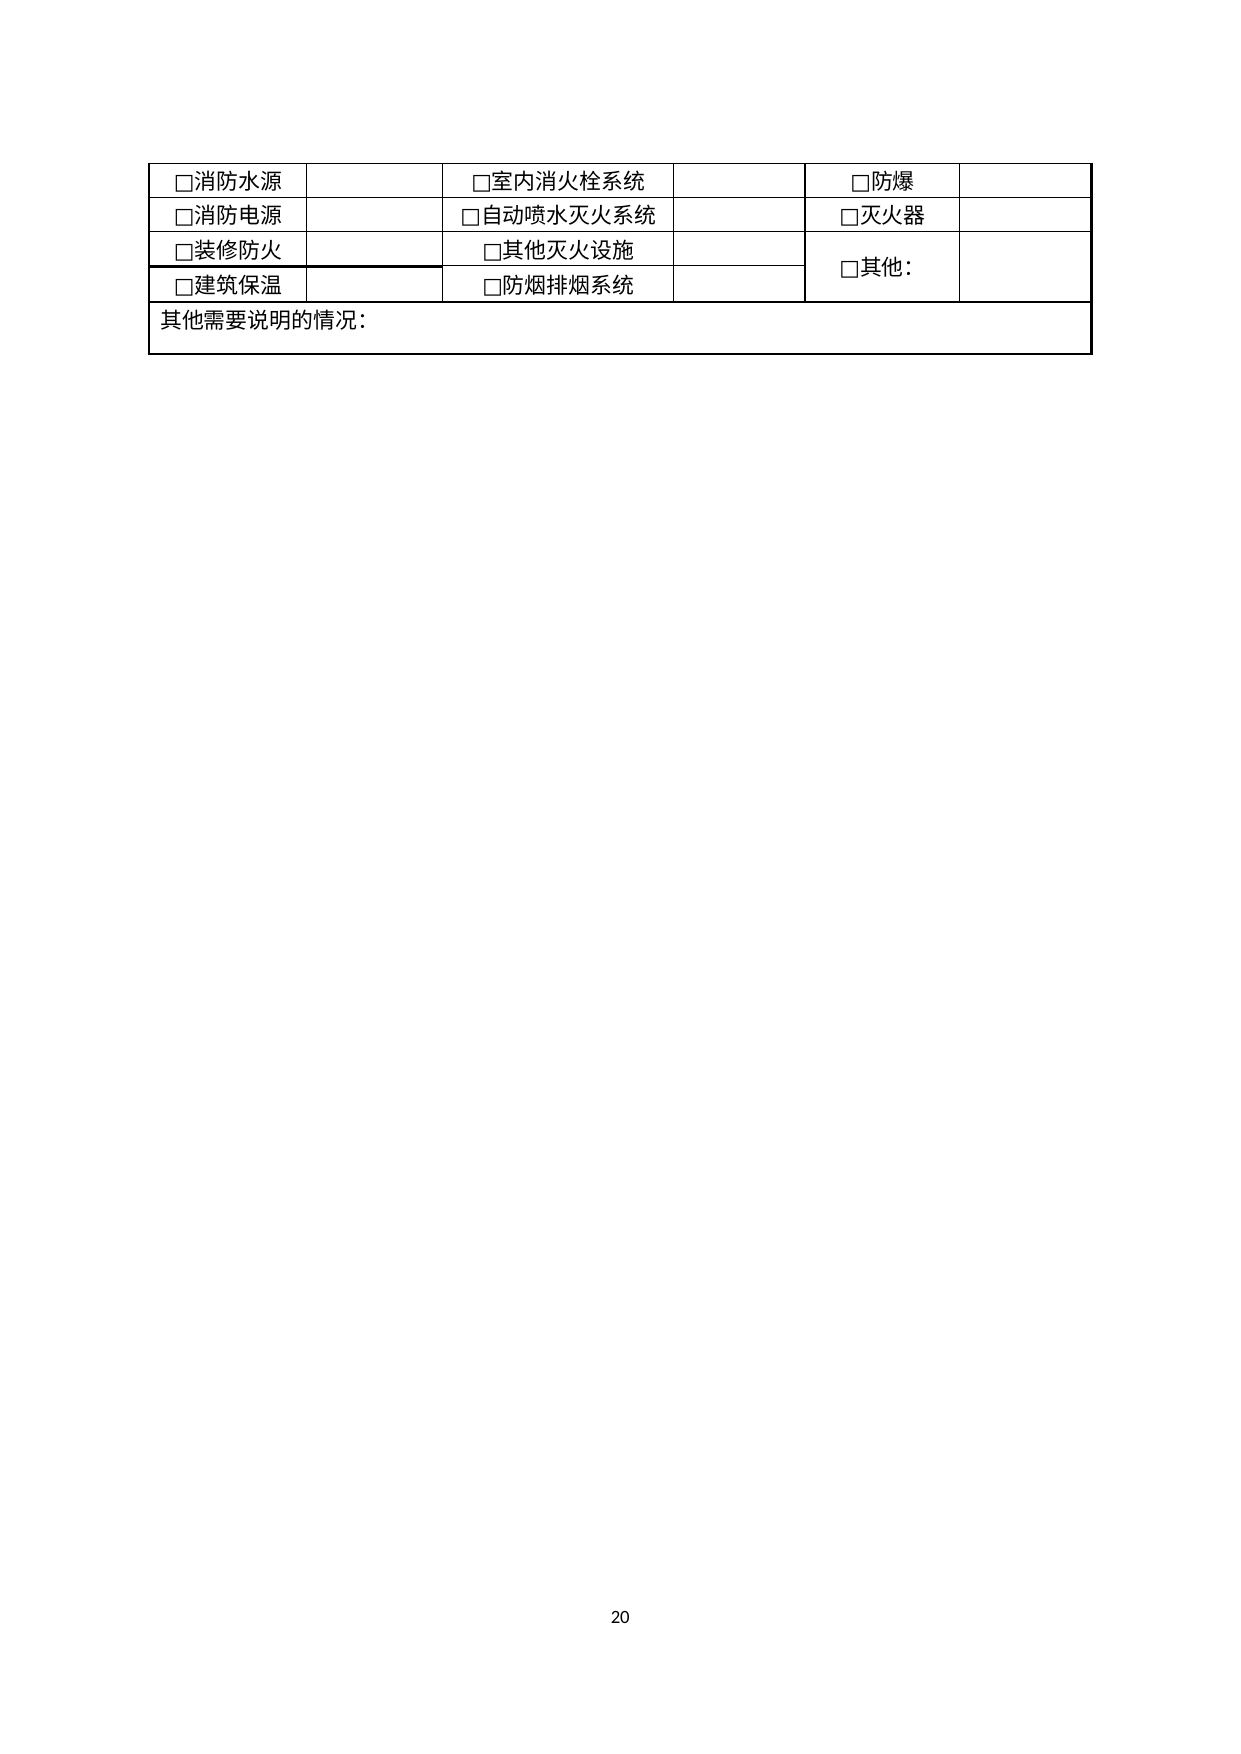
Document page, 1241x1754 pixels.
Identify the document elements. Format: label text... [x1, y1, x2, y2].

table_cell □建筑保温 [150, 268, 306, 301]
table_cell [674, 266, 804, 301]
table_cell [960, 164, 1090, 197]
table_cell [960, 232, 1090, 301]
table_cell □灭火器 [806, 198, 959, 231]
table_cell [307, 232, 442, 265]
table_cell □防烟排烟系统 [443, 266, 673, 301]
table_cell □防爆 [806, 164, 959, 197]
table_cell □消防电源 [150, 198, 306, 231]
table_cell □其他灭火设施 [443, 232, 673, 265]
table_cell [674, 232, 804, 265]
table_cell [307, 268, 442, 301]
table_cell □室内消火栓系统 [443, 164, 673, 197]
table_cell □消防水源 [150, 164, 306, 197]
table_cell 其他需要说明的情况： [150, 303, 1090, 353]
table_cell [307, 164, 442, 197]
table_cell □装修防火 [150, 232, 306, 265]
table_cell [960, 198, 1090, 231]
table_cell [674, 198, 804, 231]
table_cell □自动喷水灭火系统 [443, 198, 673, 231]
table_cell [307, 198, 442, 231]
table_cell [674, 164, 804, 197]
table_cell □其他： [806, 232, 959, 301]
